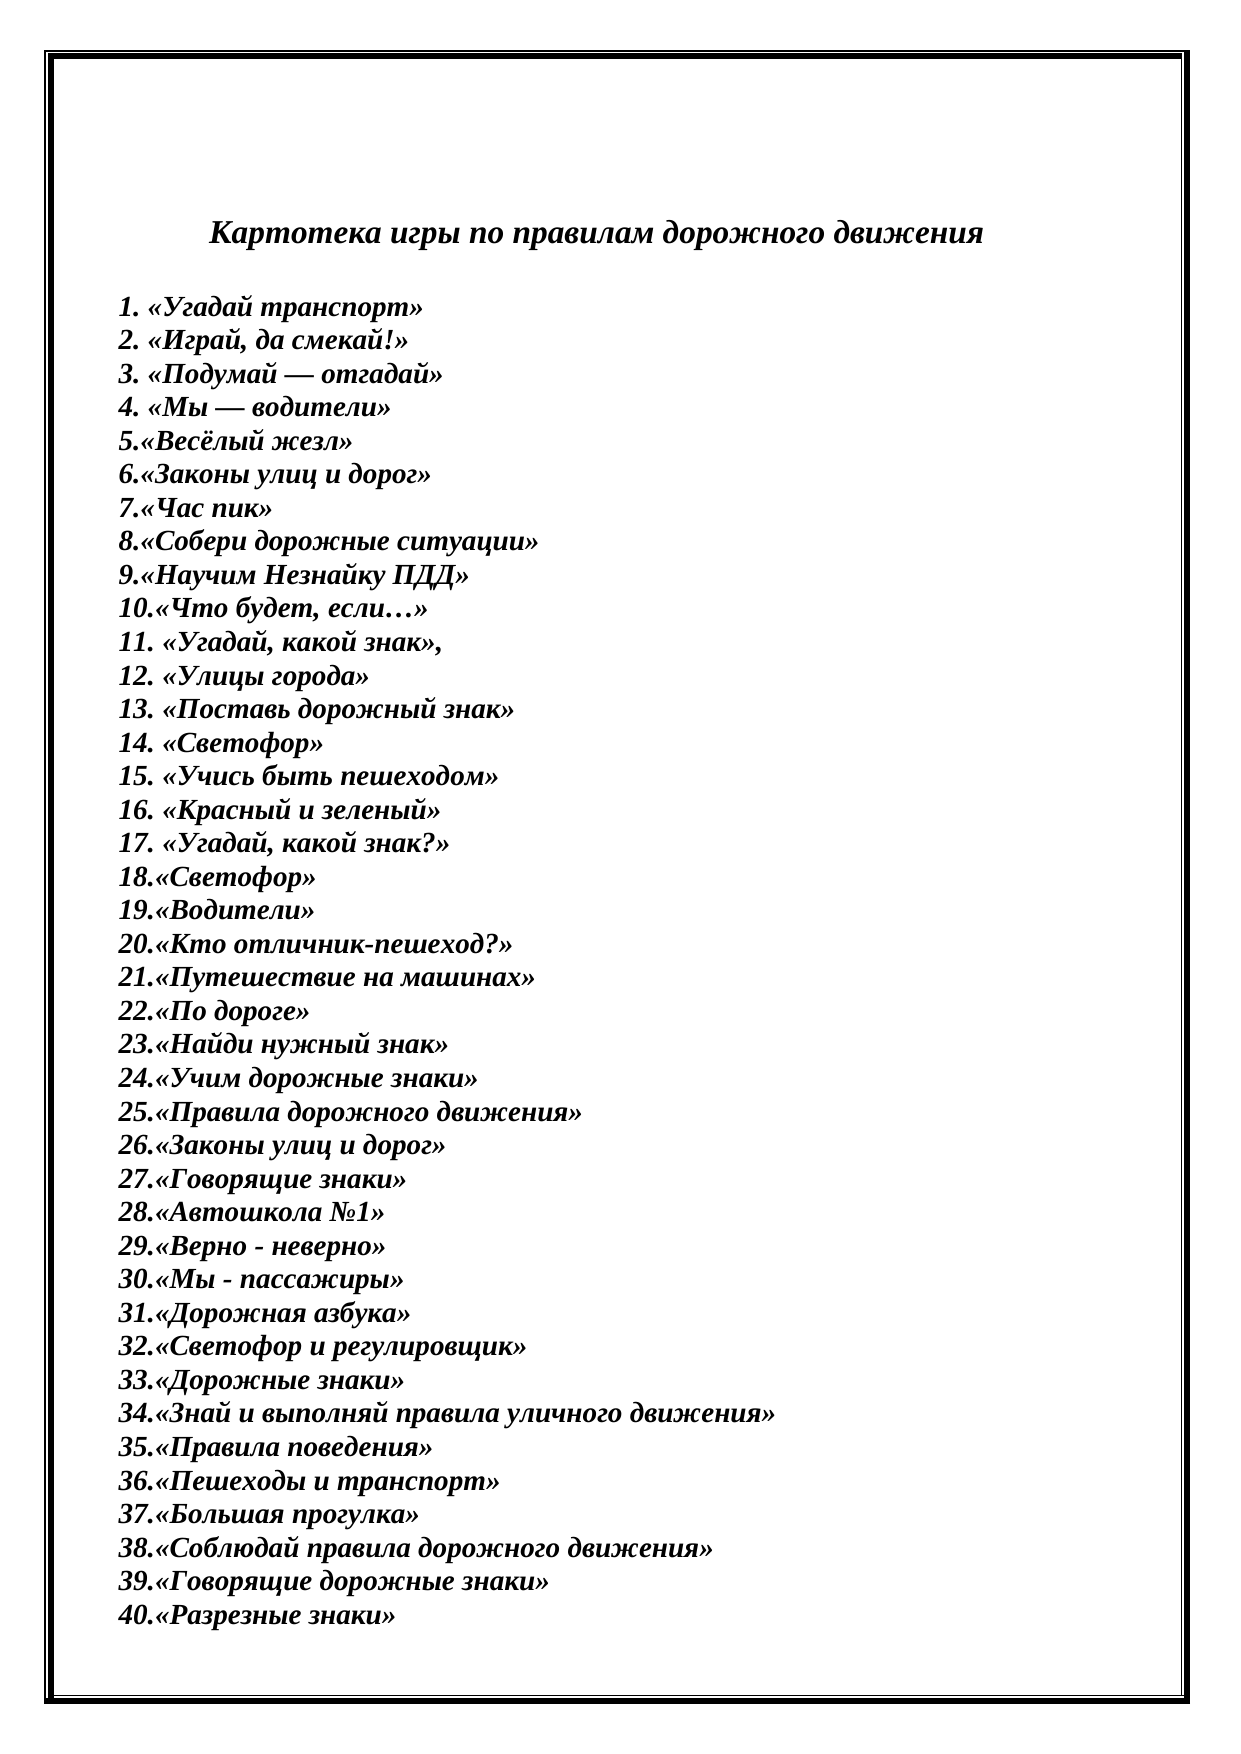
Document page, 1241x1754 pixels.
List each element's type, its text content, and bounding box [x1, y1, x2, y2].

text 3. «Подумай — отгадай» [118, 356, 1152, 389]
text 7.«Час пик» [118, 490, 1152, 523]
text 15. «Учись быть пешеходом» [118, 758, 1152, 792]
text 11. «Угадай, какой знак», [118, 624, 1152, 658]
text 36.«Пешеходы и транспорт» [118, 1463, 1152, 1496]
text 10.«Что будет, если…» [118, 591, 1152, 624]
text 4. «Мы — водители» [118, 389, 1152, 423]
text 1. «Угадай транспорт» [118, 289, 1152, 322]
text 39.«Говорящие дорожные знаки» [118, 1563, 1152, 1597]
text 17. «Угадай, какой знак?» [118, 825, 1152, 859]
text 40.«Разрезные знаки» [118, 1597, 1152, 1630]
text 8.«Собери дорожные ситуации» [118, 523, 1152, 557]
text 31.«Дорожная азбука» [118, 1295, 1152, 1328]
text 29.«Верно - неверно» [118, 1228, 1152, 1261]
text 18.«Светофор» [118, 859, 1152, 892]
text 24.«Учим дорожные знаки» [118, 1060, 1152, 1094]
text 20.«Кто отличник-пешеход?» [118, 926, 1152, 959]
text 16. «Красный и зеленый» [118, 792, 1152, 825]
text 28.«Автошкола №1» [118, 1194, 1152, 1228]
text 30.«Мы - пассажиры» [118, 1261, 1152, 1295]
text 19.«Водители» [118, 892, 1152, 926]
text 32.«Светофор и регулировщик» [118, 1328, 1152, 1362]
text 6.«Законы улиц и дорог» [118, 456, 1152, 490]
text Картотека игры по правилам дорожного движения [54, 212, 1152, 250]
text 12. «Улицы города» [118, 658, 1152, 691]
text 9.«Научим Незнайку ПДД» [118, 557, 1152, 591]
text 5.«Весёлый жезл» [118, 423, 1152, 456]
text 33.«Дорожные знаки» [118, 1362, 1152, 1396]
text 26.«Законы улиц и дорог» [118, 1127, 1152, 1161]
text 14. «Светофор» [118, 725, 1152, 758]
text 37.«Большая прогулка» [118, 1496, 1152, 1530]
text 22.«По дороге» [118, 993, 1152, 1027]
text 23.«Найди нужный знак» [118, 1027, 1152, 1060]
text 25.«Правила дорожного движения» [118, 1094, 1152, 1127]
text 38.«Соблюдай правила дорожного движения» [118, 1530, 1152, 1563]
text 27.«Говорящие знаки» [118, 1161, 1152, 1194]
text 34.«Знай и выполняй правила уличного движения» [118, 1396, 1152, 1429]
text 21.«Путешествие на машинах» [118, 959, 1152, 993]
text 13. «Поставь дорожный знак» [118, 691, 1152, 725]
text 35.«Правила поведения» [118, 1429, 1152, 1463]
text 2. «Играй, да смекай!» [118, 322, 1152, 356]
